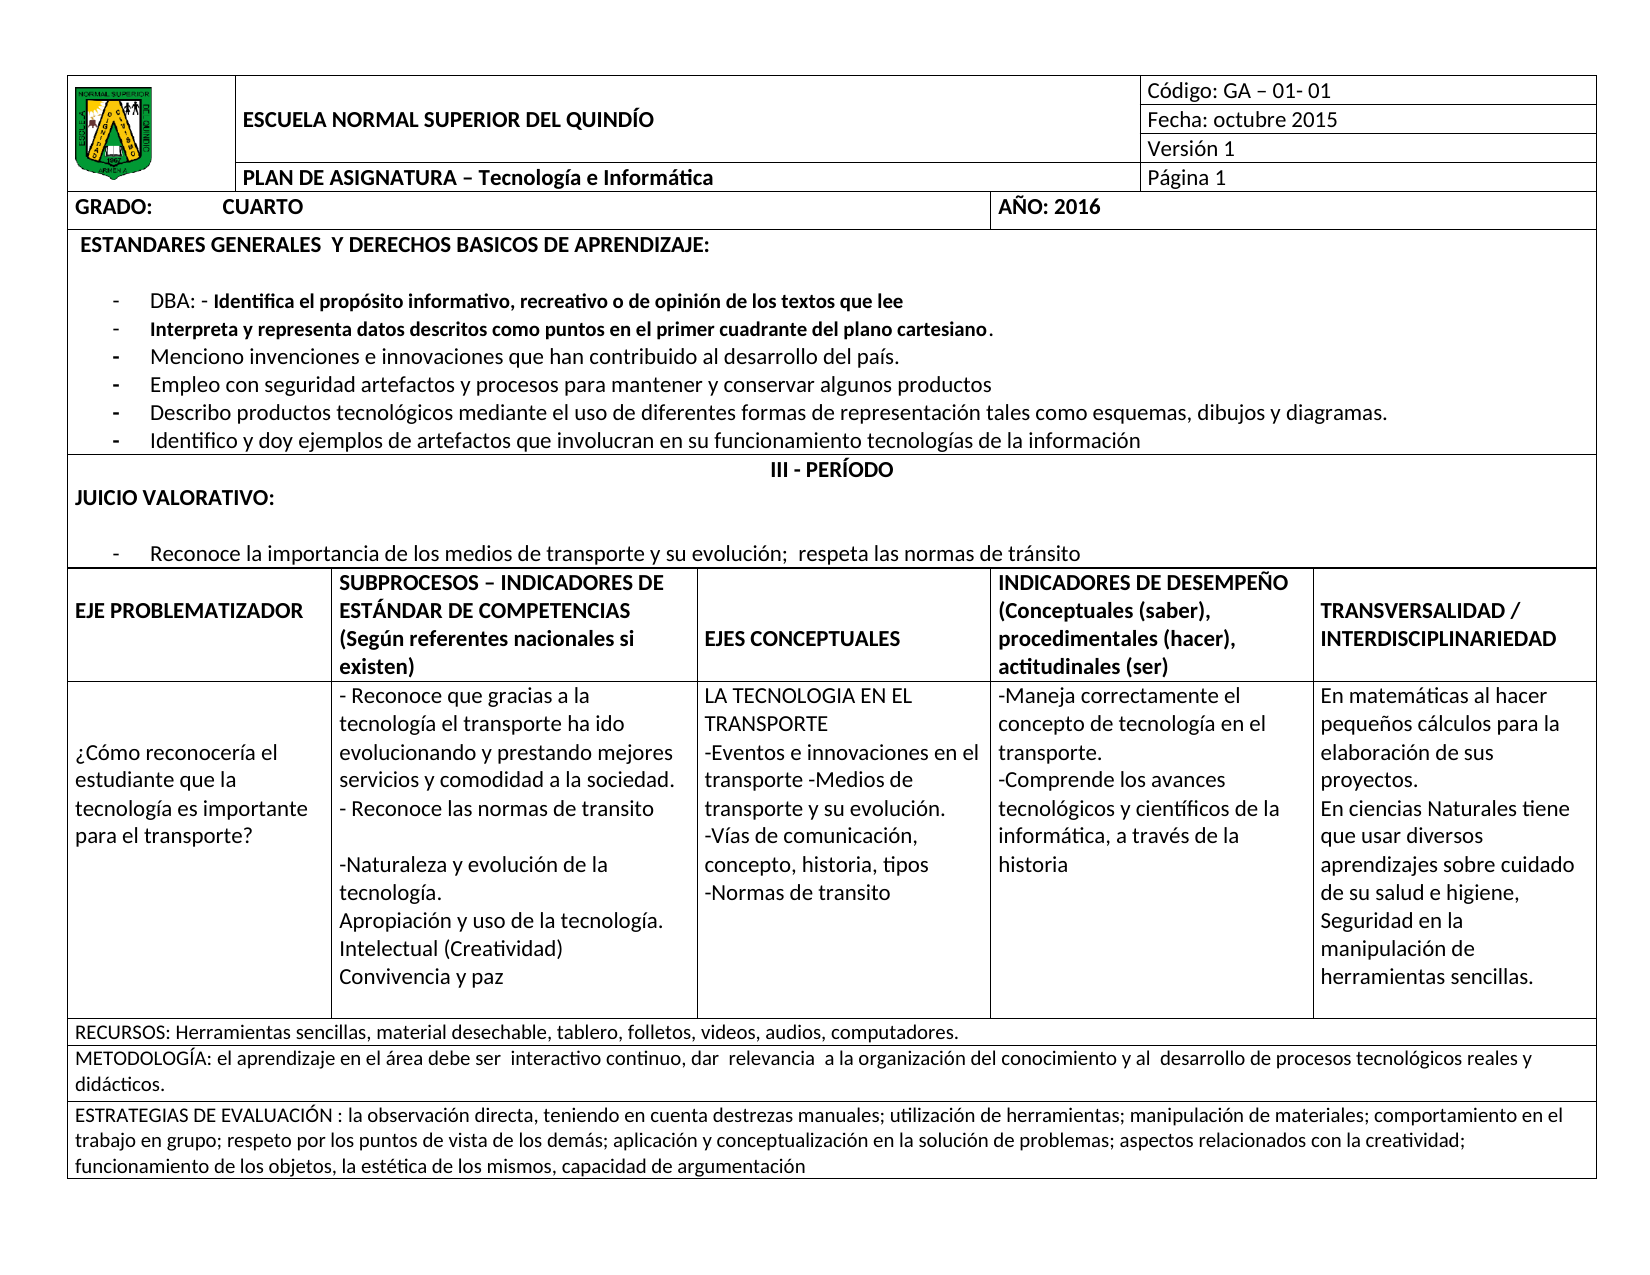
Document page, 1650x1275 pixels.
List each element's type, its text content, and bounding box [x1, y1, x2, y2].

table_header [68, 76, 235, 191]
table_cell METODOLOGÍA: el aprendizaje en el área debe ser interactivo continuo, dar relevancia a la organización del conocimiento y al desarrollo de procesos tecnológicos reales y didácticos. [68, 1046, 1596, 1101]
table_cell En matemáticas al hacer pequeños cálculos para la elaboración de sus proyectos. En ciencias Naturales tiene que usar diversos aprendizajes sobre cuidado de su salud e higiene, Seguridad en la manipulación de herramientas sencillas. [1314, 682, 1596, 1018]
picture [75, 87, 152, 180]
table_cell -Maneja correctamente el concepto de tecnología en el transporte. -Comprende los avances tecnológicos y científicos de la informática, a través de la historia [991, 682, 1313, 1018]
table_header ESCUELA NORMAL SUPERIOR DEL QUINDÍO [236, 76, 1140, 162]
table_cell EJE PROBLEMATIZADOR [68, 569, 331, 681]
table_cell LA TECNOLOGIA EN EL TRANSPORTE -Eventos e innovaciones en el transporte -Medios de transporte y su evolución. -Vías de comunicación, concepto, historia, tipos -Normas de transito [698, 682, 990, 1018]
table_cell Fecha: octubre 2015 [1141, 105, 1596, 133]
table_cell ESTANDARES GENERALES Y DERECHOS BASICOS DE APRENDIZAJE: DBA: - Identifica el propósito informativo, recreativo o de opinión de los textos que lee Interpreta y representa datos descritos como puntos en el primer cuadrante del plano cartesiano. Menciono invenciones e innovaciones que han contribuido al desarrollo del país. Empleo con seguridad artefactos y procesos para mantener y conservar algunos productos Describo productos tecnológicos mediante el uso de diferentes formas de representación tales como esquemas, dibujos y diagramas. Identifico y doy ejemplos de artefactos que involucran en su funcionamiento tecnologías de la información [68, 230, 1596, 454]
table_cell ¿Cómo reconocería el estudiante que la tecnología es importante para el transporte? [68, 682, 331, 1018]
table_cell PLAN DE ASIGNATURA – Tecnología e Informática [236, 163, 1140, 191]
table_cell SUBPROCESOS – INDICADORES DE ESTÁNDAR DE COMPETENCIAS (Según referentes nacionales si existen) [332, 569, 697, 681]
table_cell Página 1 [1141, 163, 1596, 191]
table_cell AÑO: 2016 [991, 192, 1596, 229]
table_cell RECURSOS: Herramientas sencillas, material desechable, tablero, folletos, videos, audios, computadores. [68, 1019, 1596, 1044]
table_cell III - PERÍODO JUICIO VALORATIVO: Reconoce la importancia de los medios de transporte y su evolución; respeta las normas de tránsito [68, 455, 1596, 567]
table_cell TRANSVERSALIDAD / INTERDISCIPLINARIEDAD [1314, 569, 1596, 681]
table_cell INDICADORES DE DESEMPEÑO (Conceptuales (saber), procedimentales (hacer), actitudinales (ser) [991, 569, 1313, 681]
table_cell - Reconoce que gracias a la tecnología el transporte ha ido evolucionando y prestando mejores servicios y comodidad a la sociedad. - Reconoce las normas de transito -Naturaleza y evolución de la tecnología. Apropiación y uso de la tecnología. Intelectual (Creatividad) Convivencia y paz [332, 682, 697, 1018]
table_cell Versión 1 [1141, 134, 1596, 162]
table_cell ESTRATEGIAS DE EVALUACIÓN : la observación directa, teniendo en cuenta destrezas manuales; utilización de herramientas; manipulación de materiales; comportamiento en el trabajo en grupo; respeto por los puntos de vista de los demás; aplicación y conceptualización en la solución de problemas; aspectos relacionados con la creatividad; funcionamiento de los objetos, la estética de los mismos, capacidad de argumentación [68, 1102, 1596, 1178]
table_cell GRADO: CUARTO [68, 192, 990, 229]
table_cell EJES CONCEPTUALES [698, 569, 990, 681]
table_header Código: GA – 01- 01 [1141, 76, 1596, 104]
